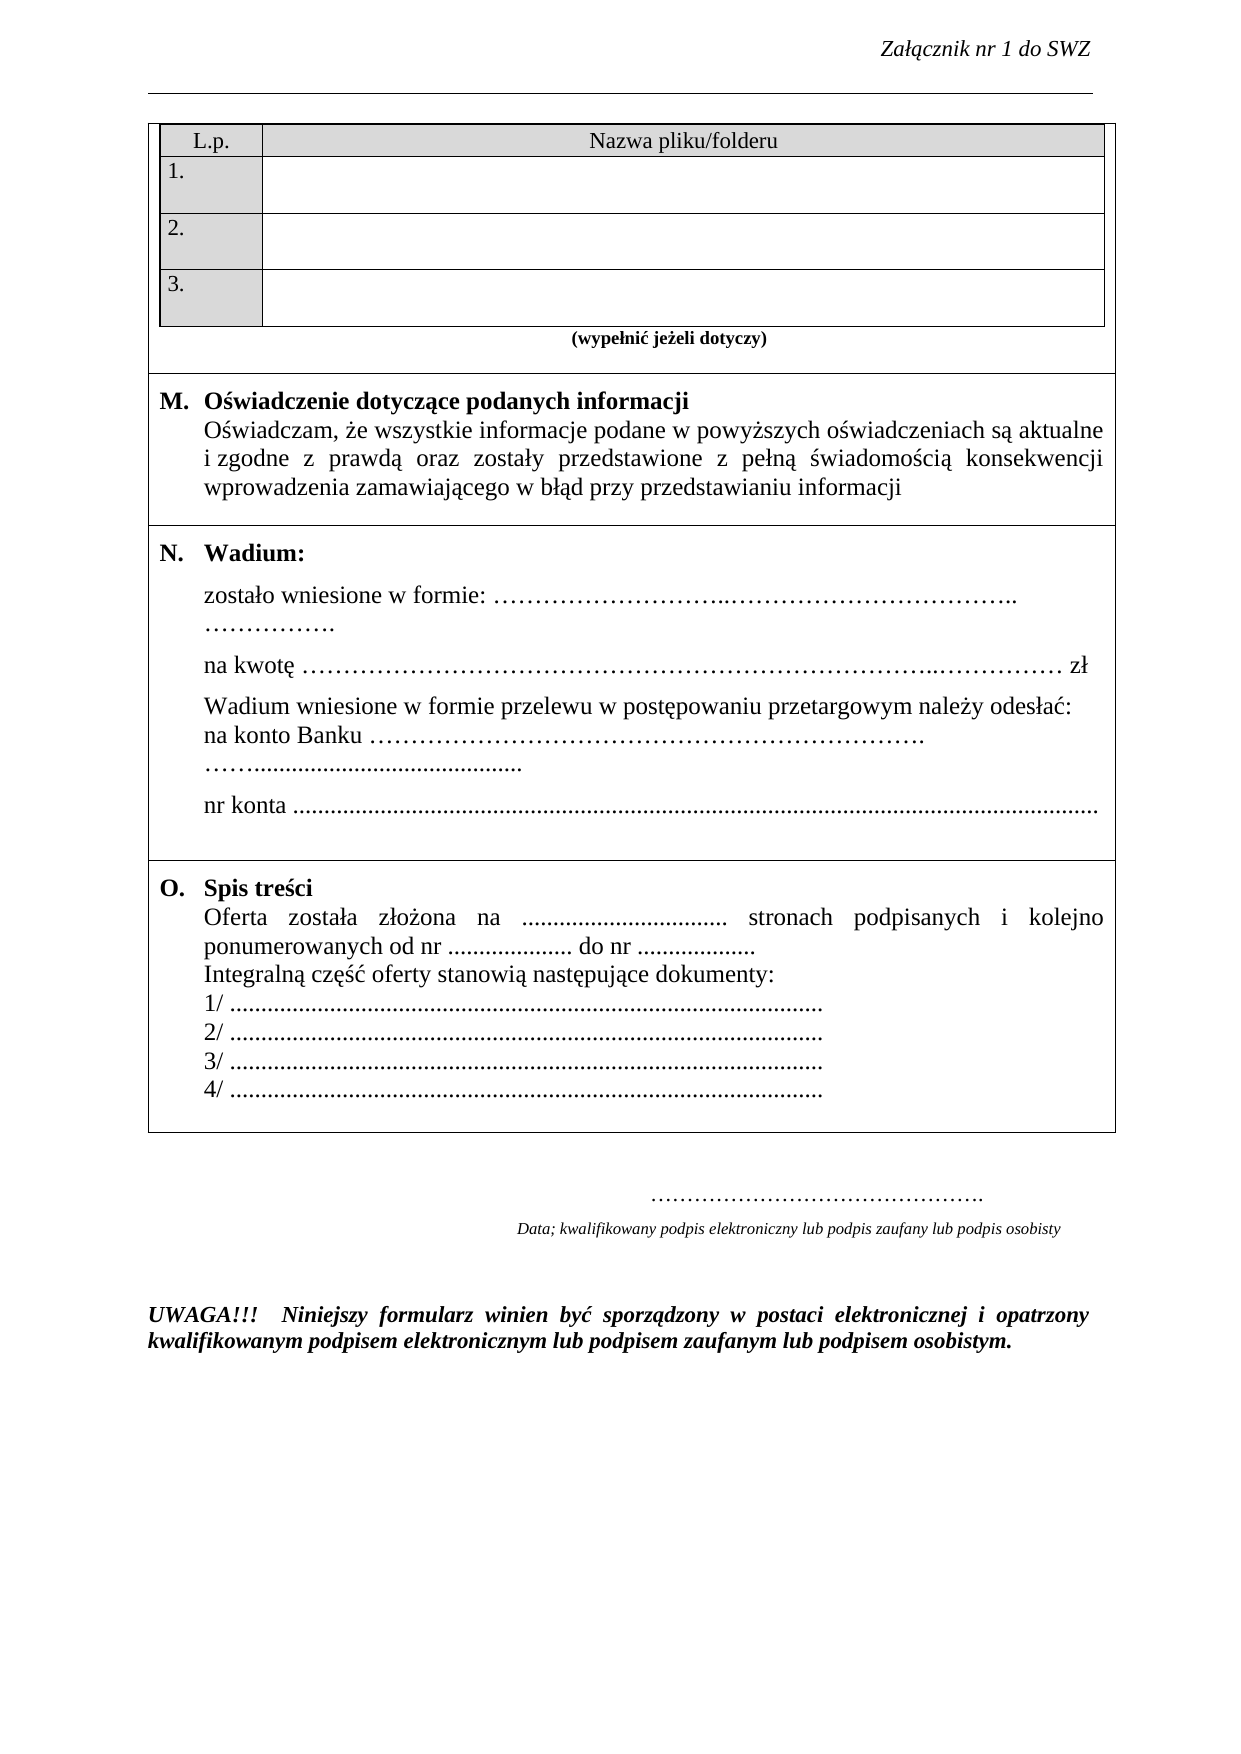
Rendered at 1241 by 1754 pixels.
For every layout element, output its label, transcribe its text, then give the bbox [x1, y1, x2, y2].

table_cell Wadium: zostało wniesione w formie: ………………………..……………………………..……………. na kwotę …………………………………………………………………..…………… zł Wadium wniesione w formie przelewu w postępowaniu przetargowym należy odesłać: na konto Banku ………………………………………………………….……........................................... nr konta ................................................................................................................................. [149, 526, 1115, 860]
text Data; kwalifikowany podpis elektroniczny lub podpis zaufany lub podpis osobisty [148, 1219, 1093, 1238]
text ………………………………………. [148, 1181, 1093, 1206]
table_cell Oświadczenie dotyczące podanych informacji Oświadczam, że wszystkie informacje podane w powyższych oświadczeniach są aktualne i zgodne z prawdą oraz zostały przedstawione z pełną świadomością konsekwencji wprowadzenia zamawiającego w błąd przy przedstawianiu informacji [149, 374, 1115, 525]
table_cell Spis treści Oferta została złożona na ................................. stronach podpisanych i kolejno ponumerowanych od nr .................... do nr ................... Integralną część oferty stanowią następujące dokumenty: 1/ ............................................................................................... 2/ ............................................................................................... 3/ ............................................................................................... 4/ ............................................................................................... [149, 861, 1115, 1132]
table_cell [149, 124, 1115, 372]
text UWAGA!!! Niniejszy formularz winien być sporządzony w postaci elektronicznej i opatrzony kwalifikowanym podpisem elektronicznym lub podpisem zaufanym lub podpisem osobistym. [148, 1301, 1093, 1353]
